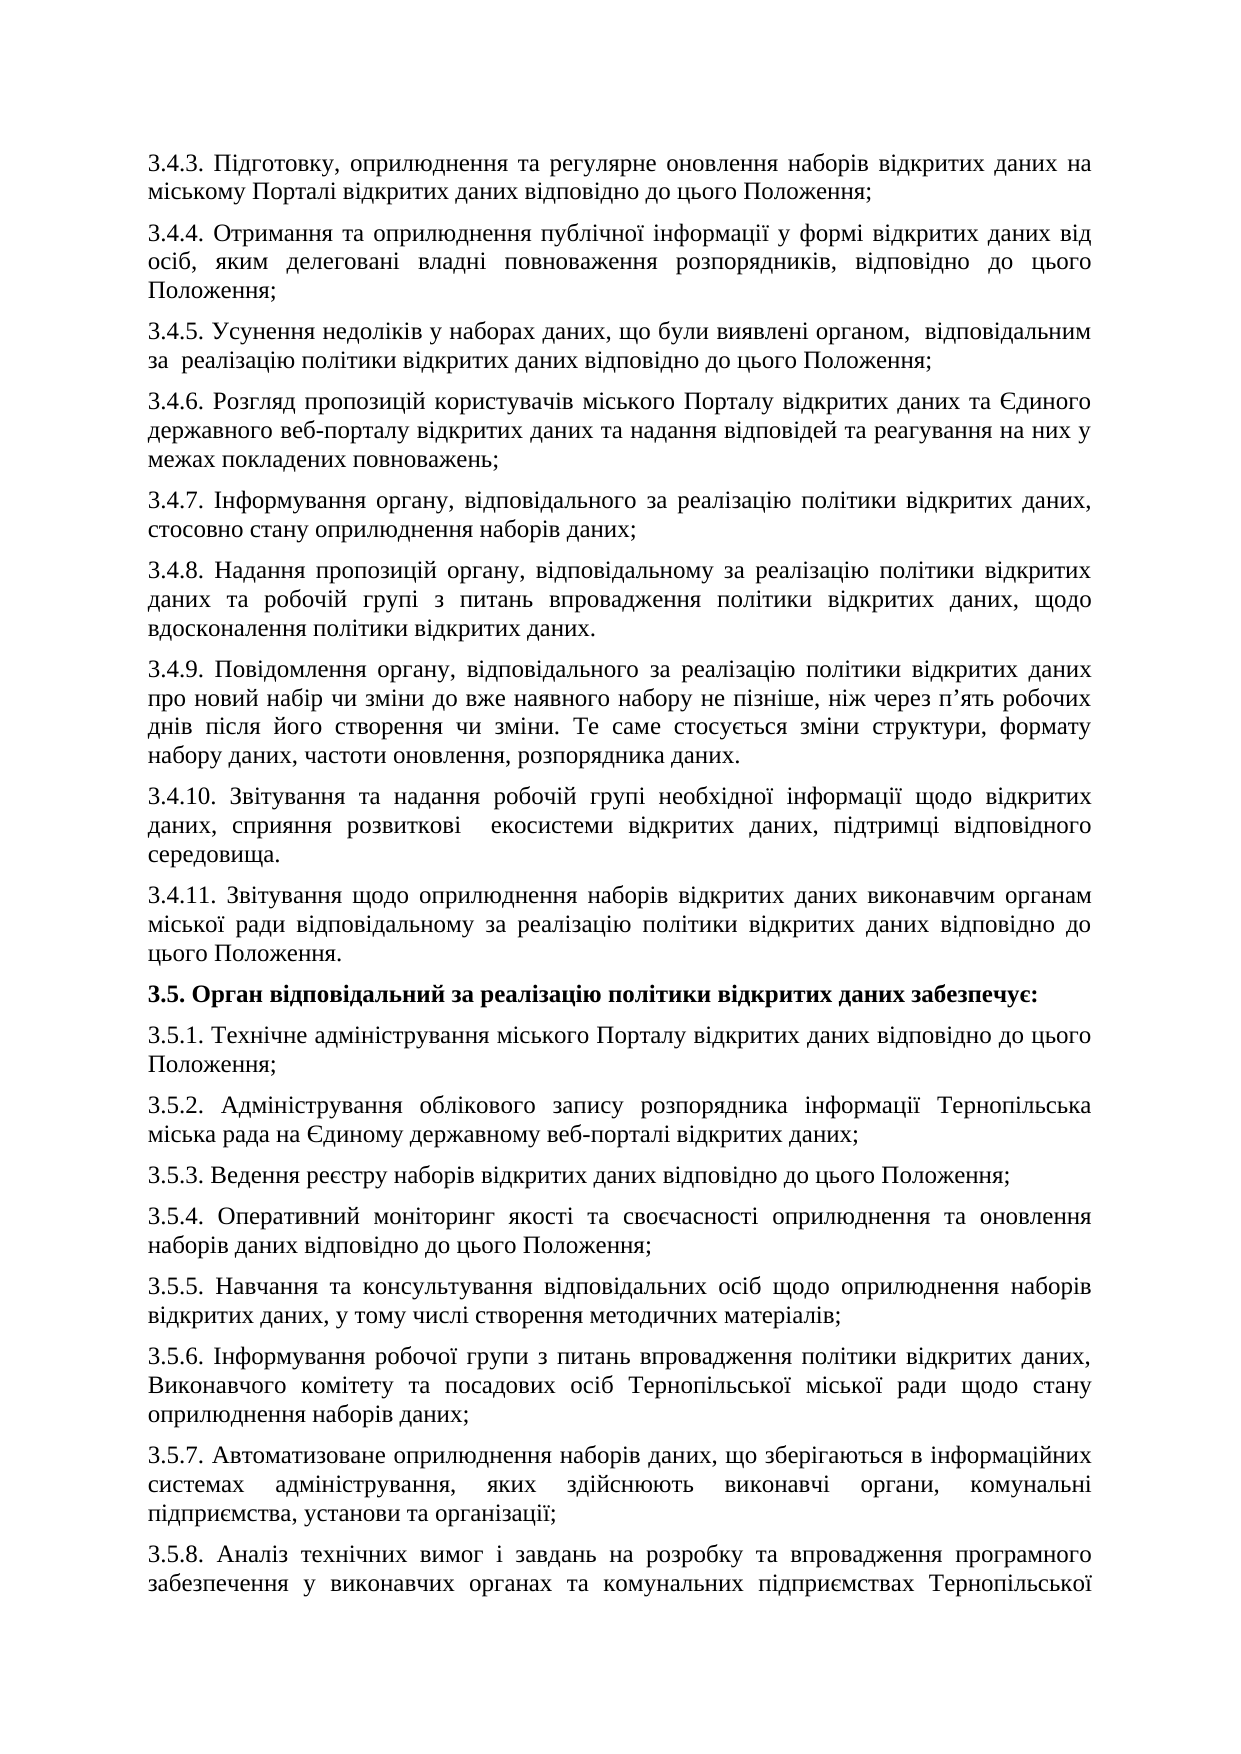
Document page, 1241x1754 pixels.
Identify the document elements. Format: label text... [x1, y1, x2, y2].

text 3.5.3. Ведення реєстру наборів відкритих даних відповідно до цього Положення; [148, 1160, 1092, 1189]
text 3.5.4. Оперативний моніторинг якості та своєчасності оприлюднення та оновлення наборів даних відповідно до цього Положення; [148, 1201, 1092, 1259]
text 3.4.5. Усунення недоліків у наборах даних, що були виявлені органом, відповідальним за реалізацію політики відкритих даних відповідно до цього Положення; [148, 316, 1092, 374]
text 3.4.10. Звітування та надання робочій групі необхідної інформації щодо відкритих даних, сприяння розвиткові екосистеми відкритих даних, підтримці відповідного середовища. [148, 781, 1092, 868]
text 3.5. Орган відповідальний за реалізацію політики відкритих даних забезпечує: [148, 979, 1092, 1008]
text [148, 1539, 1092, 1596]
text 3.4.4. Отримання та оприлюднення публічної інформації у формі відкритих даних від осіб, яким делеговані владні повноваження розпорядників, відповідно до цього Положення; [148, 218, 1092, 304]
text 3.5.6. Інформування робочої групи з питань впровадження політики відкритих даних, Виконавчого комітету та посадових осіб Тернопільської міської ради щодо стану оприлюднення наборів даних; [148, 1341, 1092, 1428]
text 3.5.2. Адміністрування облікового запису розпорядника інформації Тернопільська міська рада на Єдиному державному веб-порталі відкритих даних; [148, 1090, 1092, 1148]
text 3.4.6. Розгляд пропозицій користувачів міського Порталу відкритих даних та Єдиного державного веб-порталу відкритих даних та надання відповідей та реагування на них у межах покладених повноважень; [148, 386, 1092, 473]
text 3.4.9. Повідомлення органу, відповідального за реалізацію політики відкритих даних про новий набір чи зміни до вже наявного набору не пізніше, ніж через п’ять робочих днів після його створення чи зміни. Те саме стосується зміни структури, формату набору даних, частоти оновлення, розпорядника даних. [148, 654, 1092, 769]
text 3.5.5. Навчання та консультування відповідальних осіб щодо оприлюднення наборів відкритих даних, у тому числі створення методичних матеріалів; [148, 1271, 1092, 1329]
text 3.4.3. Підготовку, оприлюднення та регулярне оновлення наборів відкритих даних на міському Порталі відкритих даних відповідно до цього Положення; [148, 148, 1092, 205]
text 3.5.7. Автоматизоване оприлюднення наборів даних, що зберігаються в інформаційних системах адміністрування, яких здійснюють виконавчі органи, комунальні підприємства, установи та організації; [148, 1440, 1092, 1526]
text 3.4.7. Інформування органу, відповідального за реалізацію політики відкритих даних, стосовно стану оприлюднення наборів даних; [148, 485, 1092, 543]
text 3.5.1. Технічне адміністрування міського Порталу відкритих даних відповідно до цього Положення; [148, 1020, 1092, 1078]
text 3.4.11. Звітування щодо оприлюднення наборів відкритих даних виконавчим органам міської ради відповідальному за реалізацію політики відкритих даних відповідно до цього Положення. [148, 880, 1092, 966]
text 3.4.8. Надання пропозицій органу, відповідальному за реалізацію політики відкритих даних та робочій групі з питань впровадження політики відкритих даних, щодо вдосконалення політики відкритих даних. [148, 555, 1092, 641]
